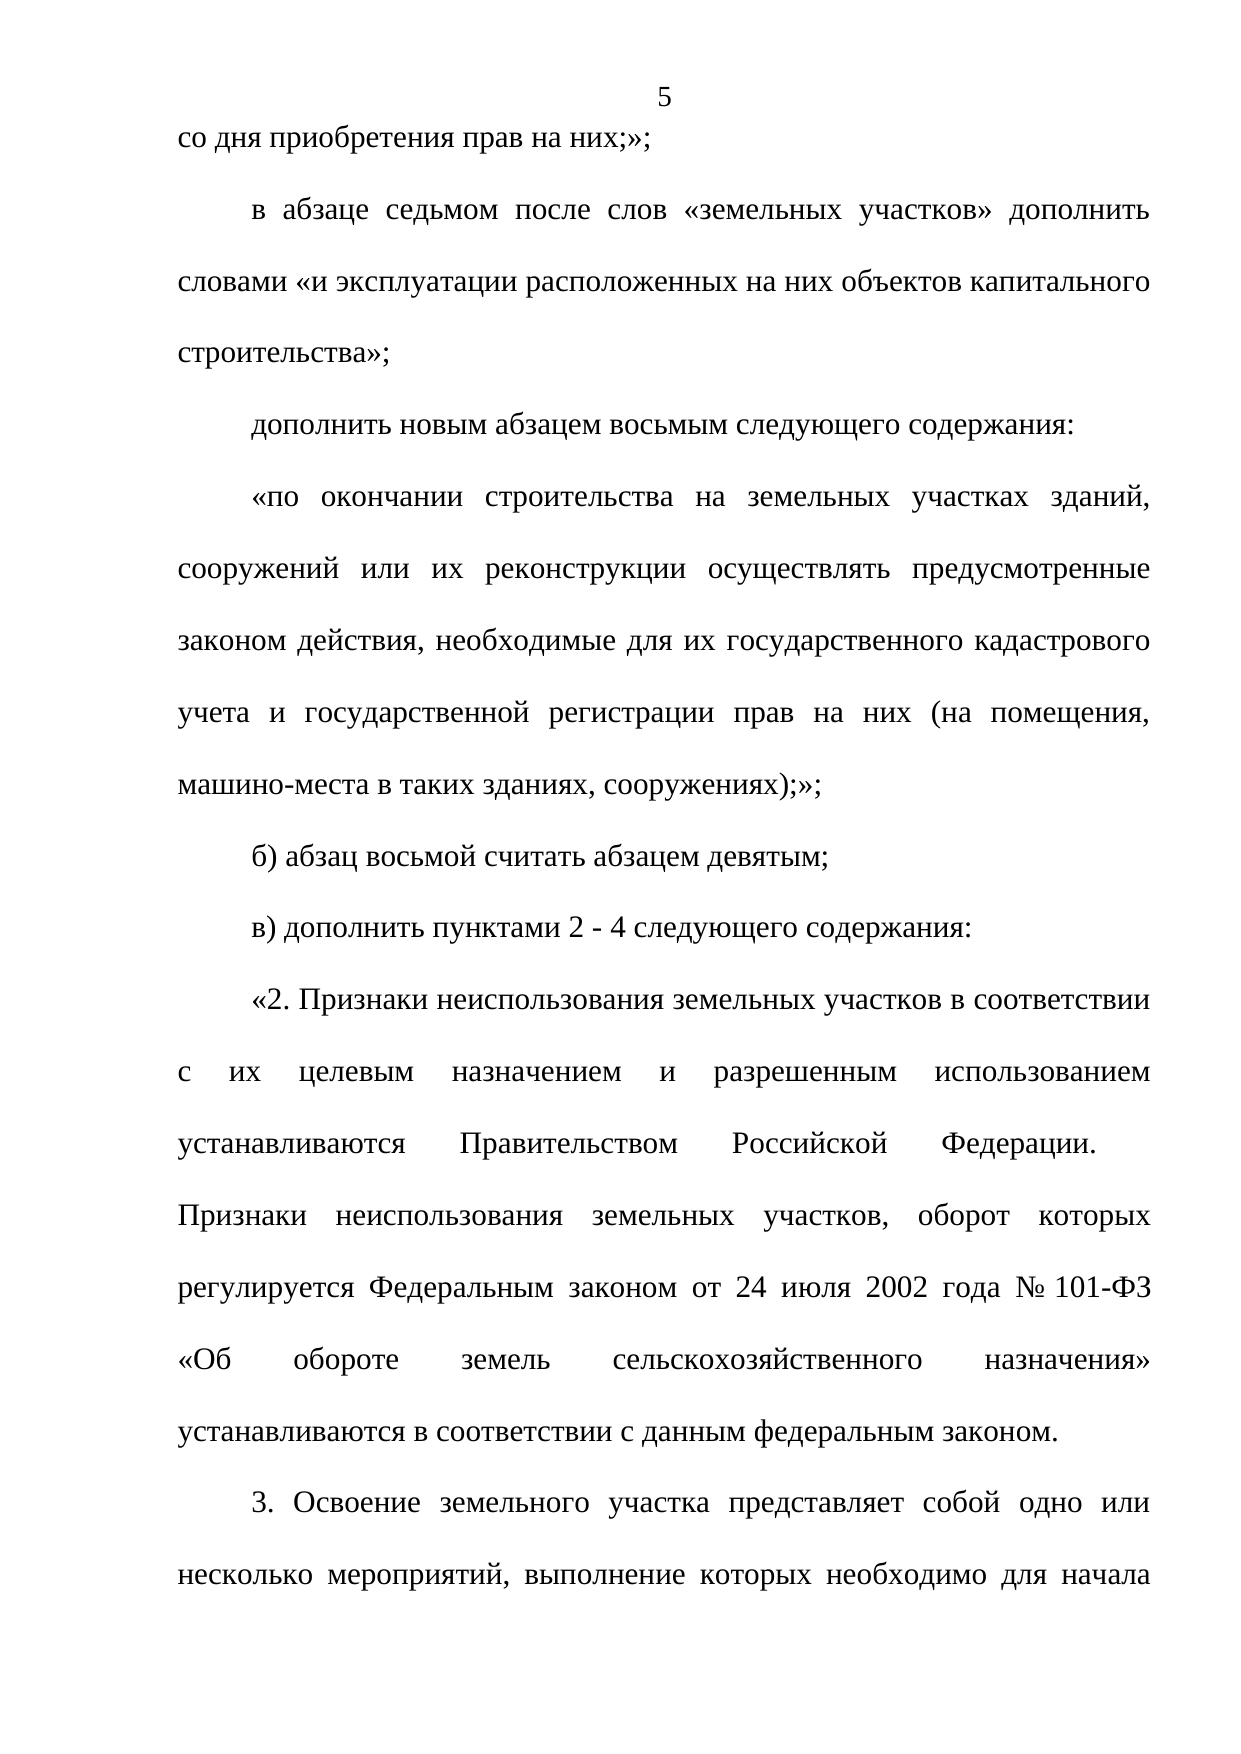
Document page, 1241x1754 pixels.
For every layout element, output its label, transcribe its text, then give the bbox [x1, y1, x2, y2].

text в) дополнить пунктами 2 - 4 следующего содержания: [177, 909, 1152, 945]
text б) абзац восьмой считать абзацем девятым; [177, 837, 1152, 873]
text «по окончании строительства на земельных участках зданий, сооружений или их реконструкции осуществлять предусмотренные законом действия, необходимые для их государственного кадастрового учета и государственной регистрации прав на них (на помещения, машино-места в таких зданиях, сооружениях);»; [177, 477, 1152, 801]
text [177, 118, 1152, 154]
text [177, 1484, 1152, 1592]
text в абзаце седьмом после слов «земельных участков» дополнить словами «и эксплуатации расположенных на них объектов капитального строительства»; [177, 190, 1152, 370]
text дополнить новым абзацем восьмым следующего содержания: [177, 406, 1152, 442]
text «2. Признаки неиспользования земельных участков в соответствии с их целевым назначением и разрешенным использованием устанавливаются Правительством Российской Федерации. Признаки неиспользования земельных участков, оборот которых регулируется Федеральным законом от 24 июля 2002 года № 101-ФЗ «Об обороте земель сельскохозяйственного назначения» устанавливаются в соответствии с данным федеральным законом. [177, 981, 1152, 1448]
